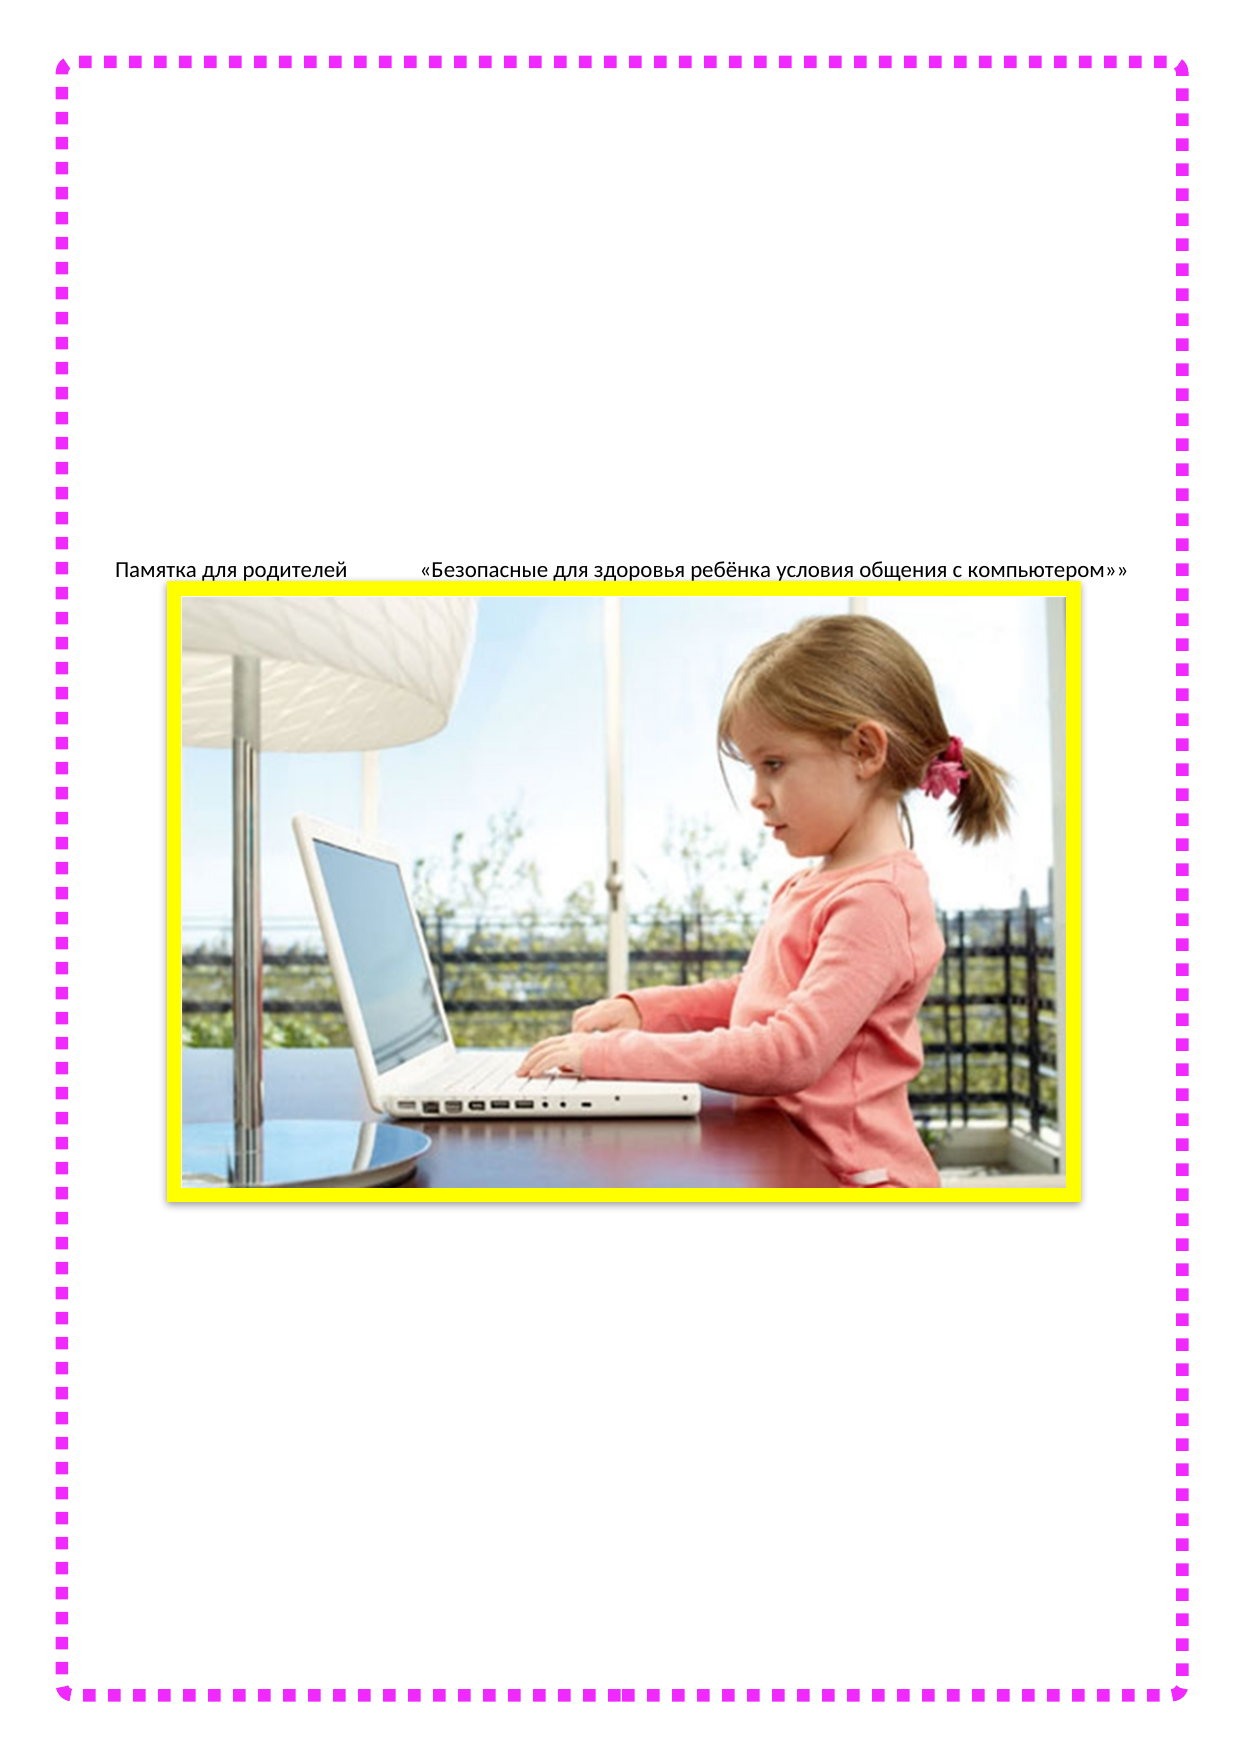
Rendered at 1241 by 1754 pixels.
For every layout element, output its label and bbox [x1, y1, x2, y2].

picture [181, 596, 1066, 1188]
